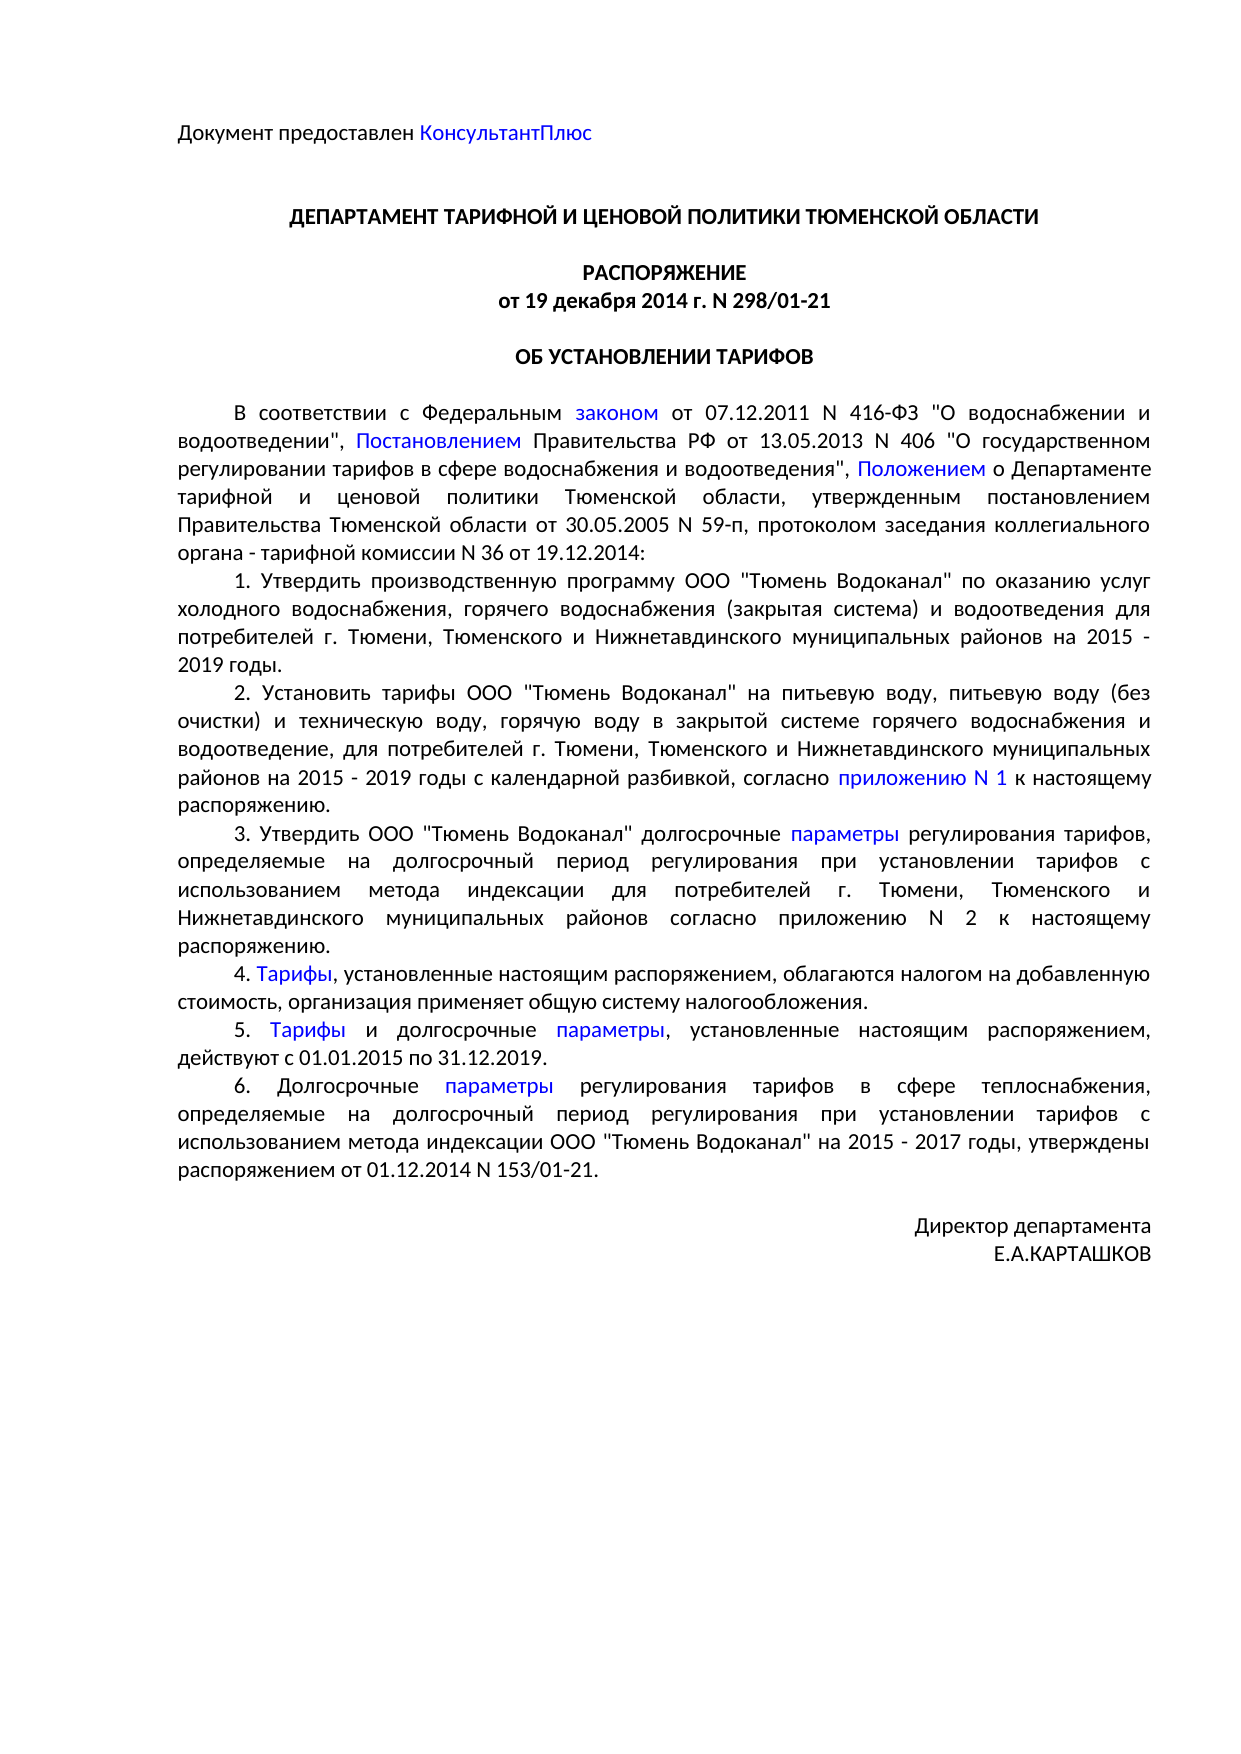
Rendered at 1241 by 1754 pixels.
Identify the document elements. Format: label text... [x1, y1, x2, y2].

text ОБ УСТАНОВЛЕНИИ ТАРИФОВ [177, 342, 1152, 370]
text Документ предоставлен КонсультантПлюс [177, 118, 1152, 174]
text 6. Долгосрочные параметры регулирования тарифов в сфере теплоснабжения, определяемые на долгосрочный период регулирования при установлении тарифов с использованием метода индексации ООО "Тюмень Водоканал" на 2015 - 2017 годы, утверждены распоряжением от 01.12.2014 N 153/01-21. [177, 1071, 1152, 1183]
text 4. Тарифы, установленные настоящим распоряжением, облагаются налогом на добавленную стоимость, организация применяет общую систему налогообложения. [177, 959, 1152, 1015]
text ДЕПАРТАМЕНТ ТАРИФНОЙ И ЦЕНОВОЙ ПОЛИТИКИ ТЮМЕНСКОЙ ОБЛАСТИ [177, 202, 1152, 230]
text Директор департамента [177, 1211, 1152, 1239]
text 5. Тарифы и долгосрочные параметры, установленные настоящим распоряжением, действуют с 01.01.2015 по 31.12.2019. [177, 1015, 1152, 1071]
text 2. Установить тарифы ООО "Тюмень Водоканал" на питьевую воду, питьевую воду (без очистки) и техническую воду, горячую воду в закрытой системе горячего водоснабжения и водоотведение, для потребителей г. Тюмени, Тюменского и Нижнетавдинского муниципальных районов на 2015 - 2019 годы с календарной разбивкой, согласно приложению N 1 к настоящему распоряжению. [177, 678, 1152, 819]
text Е.А.КАРТАШКОВ [177, 1239, 1152, 1267]
text РАСПОРЯЖЕНИЕ [177, 258, 1152, 286]
text 3. Утвердить ООО "Тюмень Водоканал" долгосрочные параметры регулирования тарифов, определяемые на долгосрочный период регулирования при установлении тарифов с использованием метода индексации для потребителей г. Тюмени, Тюменского и Нижнетавдинского муниципальных районов согласно приложению N 2 к настоящему распоряжению. [177, 819, 1152, 959]
text от 19 декабря 2014 г. N 298/01-21 [177, 286, 1152, 314]
text 1. Утвердить производственную программу ООО "Тюмень Водоканал" по оказанию услуг холодного водоснабжения, горячего водоснабжения (закрытая система) и водоотведения для потребителей г. Тюмени, Тюменского и Нижнетавдинского муниципальных районов на 2015 - 2019 годы. [177, 566, 1152, 678]
text В соответствии с Федеральным законом от 07.12.2011 N 416-ФЗ "О водоснабжении и водоотведении", Постановлением Правительства РФ от 13.05.2013 N 406 "О государственном регулировании тарифов в сфере водоснабжения и водоотведения", Положением о Департаменте тарифной и ценовой политики Тюменской области, утвержденным постановлением Правительства Тюменской области от 30.05.2005 N 59-п, протоколом заседания коллегиального органа - тарифной комиссии N 36 от 19.12.2014: [177, 398, 1152, 566]
